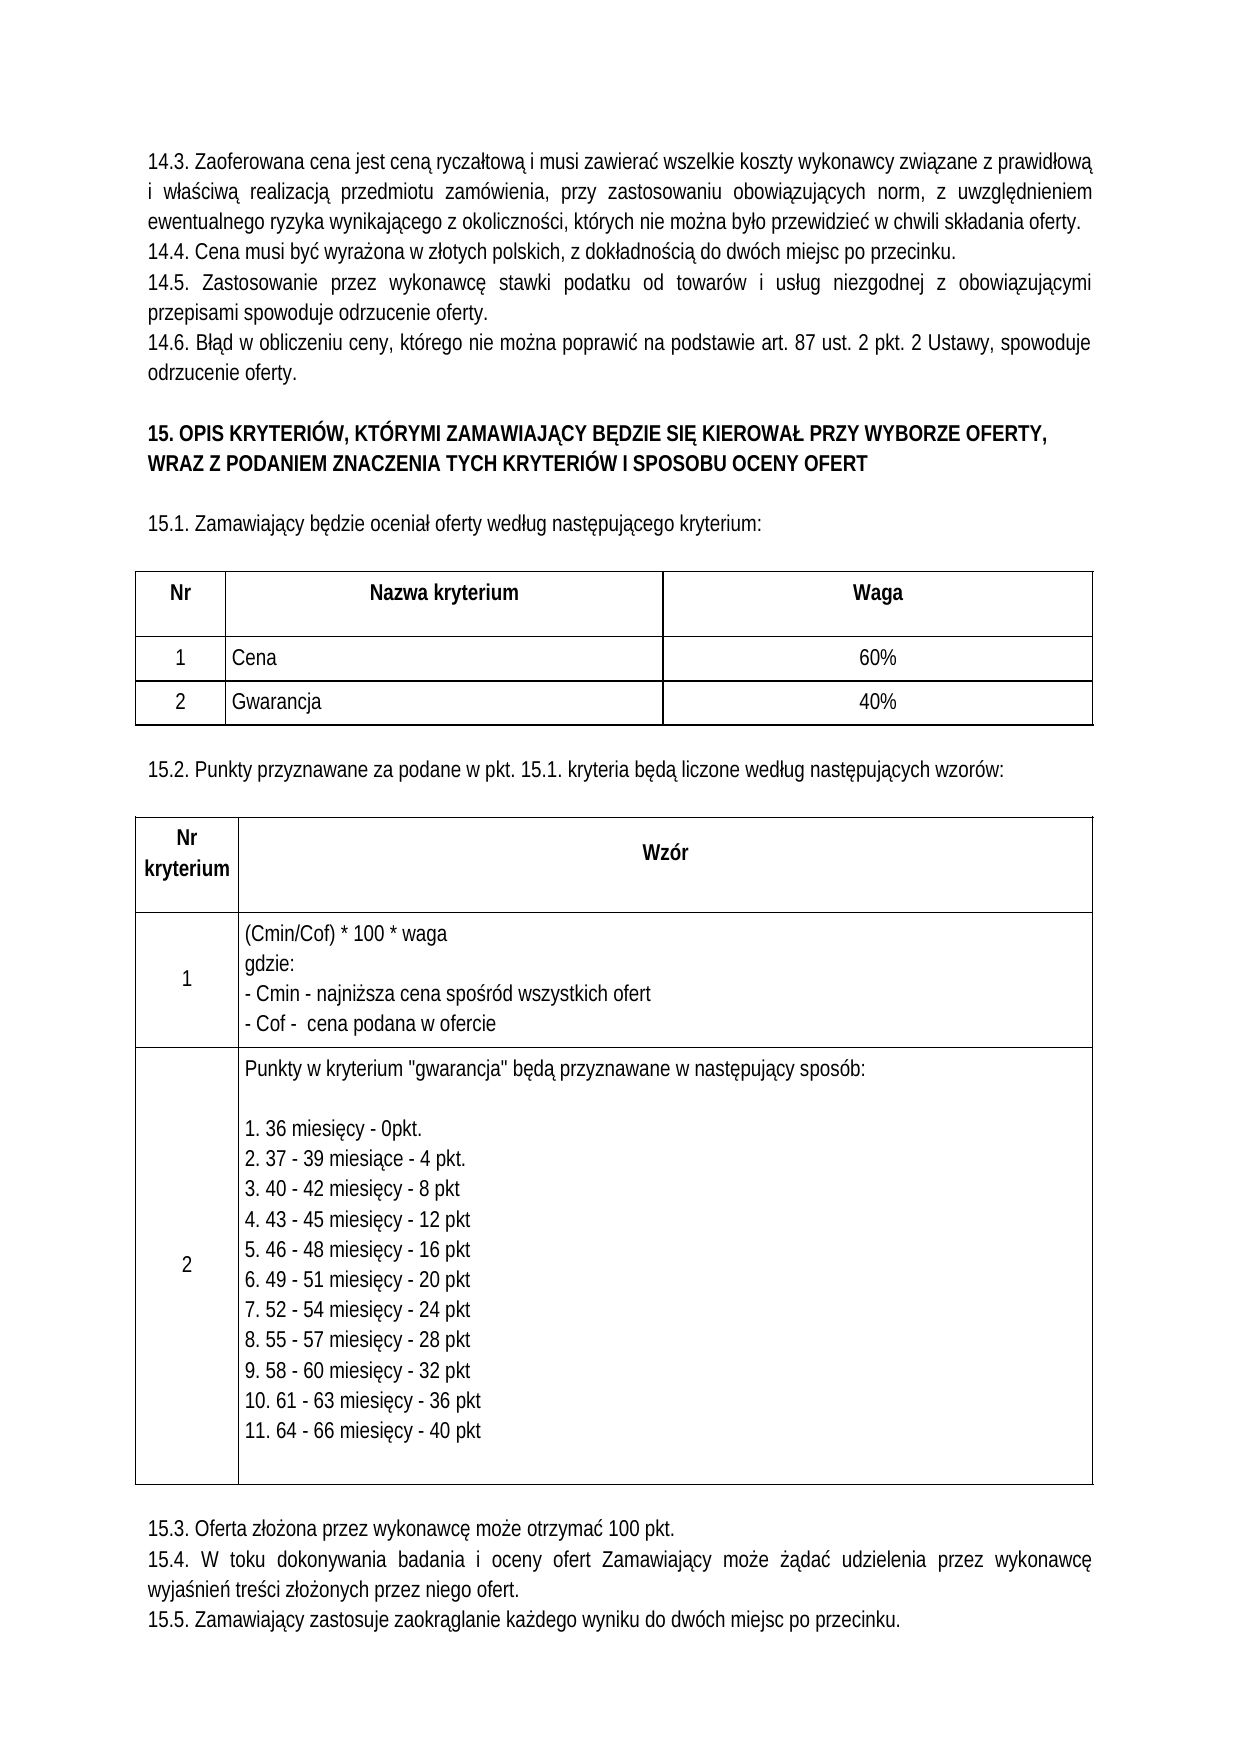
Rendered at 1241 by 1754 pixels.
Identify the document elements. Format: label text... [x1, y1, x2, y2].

table_header Waga [664, 572, 1092, 636]
text 14.3. Zaoferowana cena jest ceną ryczałtową i musi zawierać wszelkie koszty wykonawcy związane z prawidłową i właściwą realizacją przedmiotu zamówienia, przy zastosowaniu obowiązujących norm, z uwzględnieniem ewentualnego ryzyka wynikającego z okoliczności, których nie można było przewidzieć w chwili składania oferty. [148, 148, 1092, 234]
text 15.2. Punkty przyznawane za podane w pkt. 15.1. kryteria będą liczone według następujących wzorów: [148, 756, 1092, 782]
text 15.5. Zamawiający zastosuje zaokrąglanie każdego wyniku do dwóch miejsc po przecinku. [148, 1606, 1092, 1632]
text 14.5. Zastosowanie przez wykonawcę stawki podatku od towarów i usług niezgodnej z obowiązującymi przepisami spowoduje odrzucenie oferty. [148, 268, 1092, 325]
table_header Nazwa kryterium [226, 572, 662, 636]
table_cell 40% [664, 682, 1092, 724]
text 14.6. Błąd w obliczeniu ceny, którego nie można poprawić na podstawie art. 87 ust. 2 pkt. 2 Ustawy, spowoduje odrzucenie oferty. [148, 329, 1092, 386]
table_cell Cena [226, 637, 662, 680]
table_header Nr [136, 572, 225, 636]
table_cell Gwarancja [226, 682, 662, 724]
table_cell 1 [136, 637, 225, 680]
table_cell (Cmin/Cof) * 100 * waga gdzie: - Cmin - najniższa cena spośród wszystkich ofert - Cof - cena podana w ofercie [239, 913, 1092, 1047]
text 14.4. Cena musi być wyrażona w złotych polskich, z dokładnością do dwóch miejsc po przecinku. [148, 238, 1092, 265]
text 15.4. W toku dokonywania badania i oceny ofert Zamawiający może żądać udzielenia przez wykonawcę wyjaśnień treści złożonych przez niego ofert. [148, 1546, 1092, 1602]
table_cell Punkty w kryterium "gwarancja" będą przyznawane w następujący sposób: 1. 36 miesięcy - 0pkt. 2. 37 - 39 miesiące - 4 pkt. 3. 40 - 42 miesięcy - 8 pkt 4. 43 - 45 miesięcy - 12 pkt 5. 46 - 48 miesięcy - 16 pkt 6. 49 - 51 miesięcy - 20 pkt 7. 52 - 54 miesięcy - 24 pkt 8. 55 - 57 miesięcy - 28 pkt 9. 58 - 60 miesięcy - 32 pkt 10. 61 - 63 miesięcy - 36 pkt 11. 64 - 66 miesięcy - 40 pkt [239, 1048, 1092, 1484]
text 15. OPIS KRYTERIÓW, KTÓRYMI ZAMAWIAJĄCY BĘDZIE SIĘ KIEROWAŁ PRZY WYBORZE OFERTY, WRAZ Z PODANIEM ZNACZENIA TYCH KRYTERIÓW I SPOSOBU OCENY OFERT [148, 419, 1092, 476]
text 15.3. Oferta złożona przez wykonawcę może otrzymać 100 pkt. [148, 1515, 1092, 1542]
table_cell 1 [136, 913, 238, 1047]
text 15.1. Zamawiający będzie oceniał oferty według następującego kryterium: [148, 510, 1092, 537]
table_cell 60% [664, 637, 1092, 680]
table_header Wzór [239, 818, 1092, 912]
table_cell 2 [136, 1048, 238, 1484]
table_header Nr kryterium [136, 818, 238, 912]
table_cell 2 [136, 682, 225, 724]
